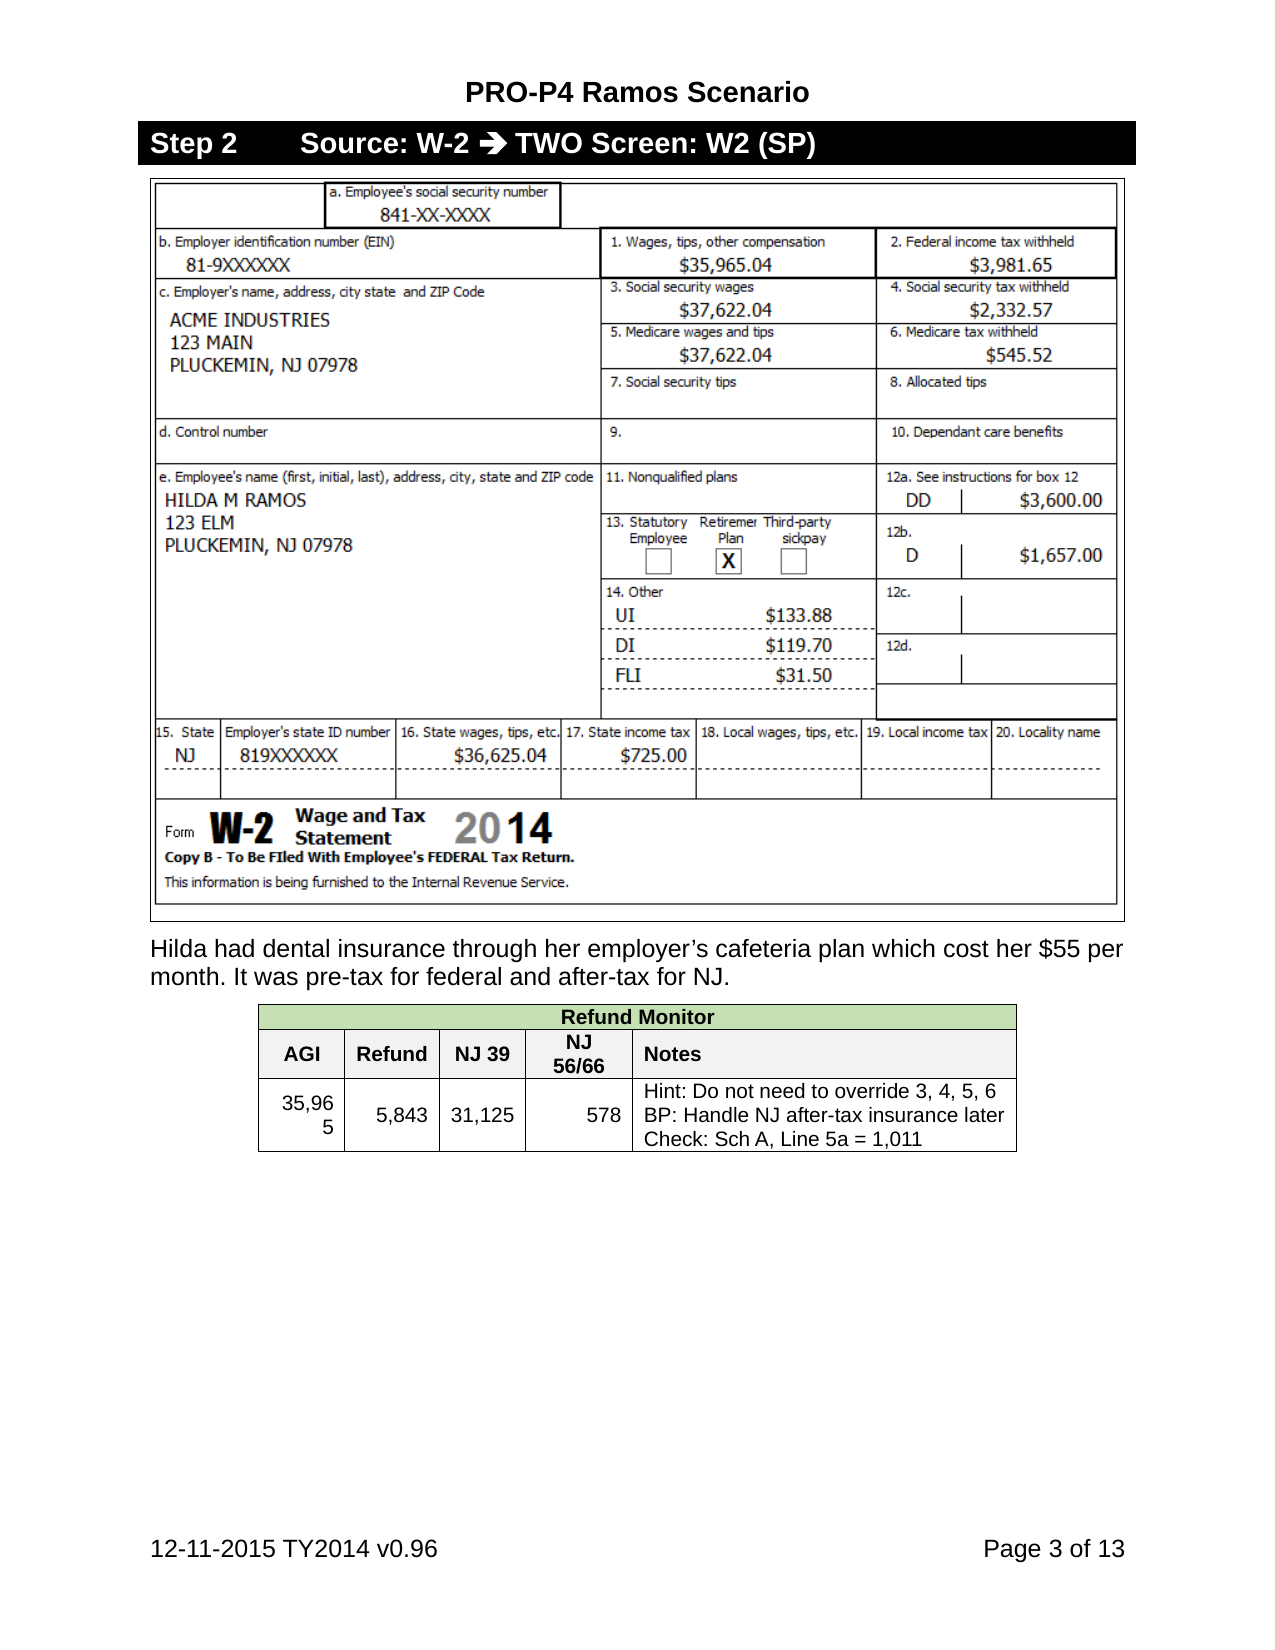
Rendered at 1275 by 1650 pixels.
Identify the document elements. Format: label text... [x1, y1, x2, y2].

table_cell 31,125 [440, 1079, 525, 1151]
table_cell NJ 39 [440, 1030, 525, 1078]
table_cell 5,843 [345, 1079, 439, 1151]
table_cell 578 [526, 1079, 632, 1151]
table_cell NJ 56/66 [526, 1030, 632, 1078]
table_cell Hint: Do not need to override 3, 4, 5, 6 BP: Handle NJ after-tax insurance later Check: Sch A, Line 5a = 1,011 [633, 1079, 1016, 1151]
table_cell Notes [633, 1030, 1016, 1078]
table_header Refund Monitor [259, 1005, 1016, 1029]
table_cell AGI [259, 1030, 344, 1078]
text Hilda had dental insurance through her employer’s cafeteria plan which cost her $55 per month. It was pre-tax for federal and after-tax for NJ. [150, 934, 1125, 991]
text Step 2 Source: W-2 TWO Screen: W2 (SP) [142, 124, 1133, 162]
table_cell Refund [345, 1030, 439, 1078]
picture [151, 179, 1124, 921]
table_cell 35,965 [259, 1079, 344, 1151]
